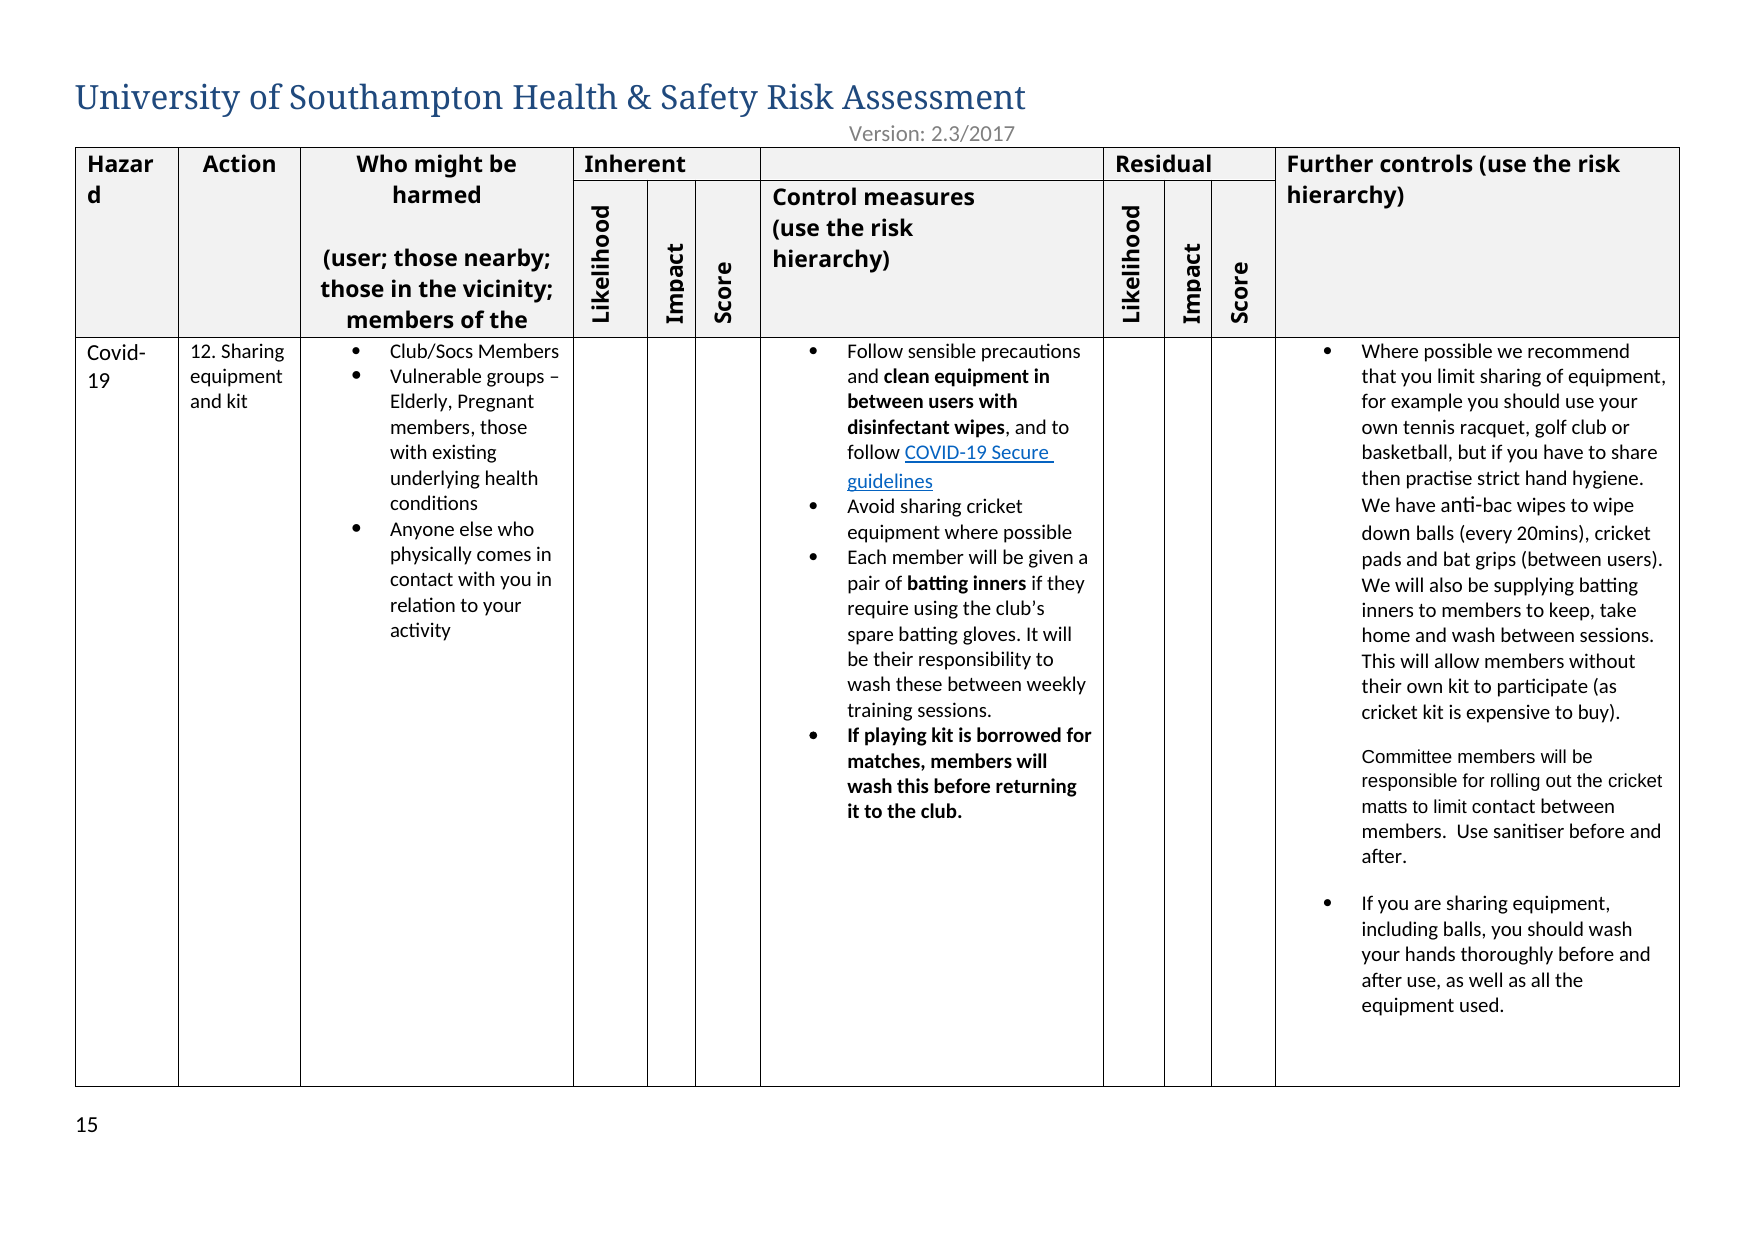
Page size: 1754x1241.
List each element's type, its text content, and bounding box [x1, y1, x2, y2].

table_header Who might be harmed (user; those nearby; those in the vicinity; members of the public) [301, 148, 573, 337]
table_cell Likelihood [574, 181, 647, 337]
table_cell 12. Sharing equipment and kit [179, 338, 300, 1086]
table_cell Score [1212, 181, 1275, 337]
table_cell Impact [648, 181, 695, 337]
table_cell [1104, 338, 1164, 1086]
table_cell Control measures (use the risk hierarchy) [761, 181, 1103, 337]
table_cell [574, 338, 647, 1086]
table_header Further controls (use the risk hierarchy) [1276, 148, 1679, 337]
table_cell [1165, 338, 1211, 1086]
table_cell Score [696, 181, 760, 337]
table_cell Likelihood [1104, 181, 1164, 337]
table_header Residual [1104, 148, 1275, 179]
table_cell [696, 338, 760, 1086]
table_cell Where possible we recommend that you limit sharing of equipment, for example you should use your own tennis racquet, golf club or basketball, but if you have to share then practise strict hand hygiene. We have anti-bac wipes to wipe down balls (every 20mins), cricket pads and bat grips (between users). We will also be supplying batting inners to members to keep, take home and wash between sessions. This will allow members without their own kit to participate (as cricket kit is expensive to buy). Committee members will be responsible for rolling out the cricket matts to limit contact between members. Use sanitiser before and after. If you are sharing equipment, including balls, you should wash your hands thoroughly before and after use, as well as all the equipment used. [1276, 338, 1679, 1086]
table_cell [648, 338, 695, 1086]
table_header Hazard [76, 148, 178, 337]
table_header Action [179, 148, 300, 337]
table_cell [1212, 338, 1275, 1086]
table_header [761, 148, 1103, 179]
table_header Inherent [574, 148, 760, 179]
table_cell Follow sensible precautions and clean equipment in between users with disinfectant wipes, and to follow COVID-19 Secure guidelines Avoid sharing cricket equipment where possible Each member will be given a pair of batting inners if they require using the club’s spare batting gloves. It will be their responsibility to wash these between weekly training sessions. If playing kit is borrowed for matches, members will wash this before returning it to the club. [761, 338, 1103, 1086]
table_cell Covid-19 [76, 338, 178, 1086]
table_cell Impact [1165, 181, 1211, 337]
